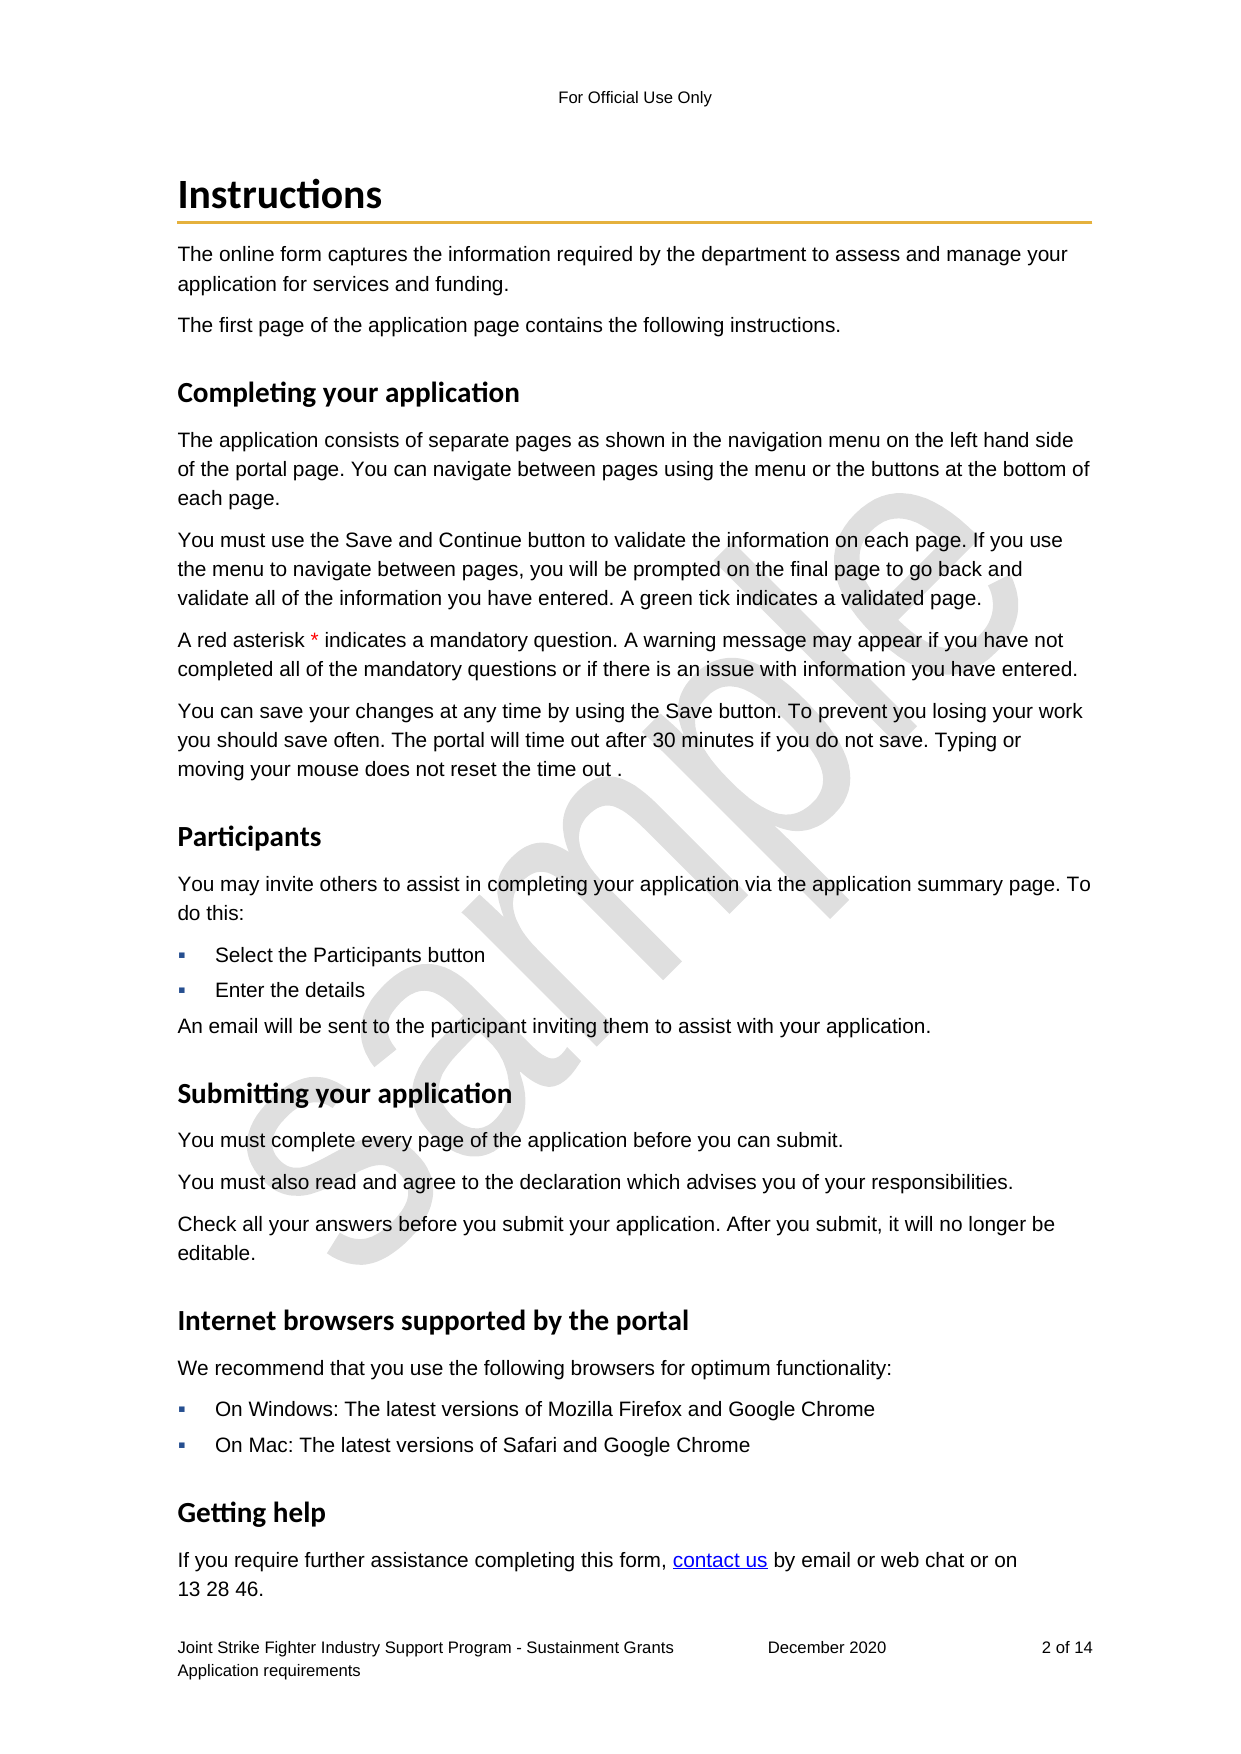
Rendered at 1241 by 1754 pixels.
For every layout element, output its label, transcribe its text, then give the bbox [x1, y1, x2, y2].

list On Mac: The latest versions of Safari and Google Chrome [177, 1427, 1092, 1457]
text You must use the Save and Continue button to validate the information on each page. If you use the menu to navigate between pages, you will be prompted on the final page to go back and validate all of the information you have entered. A green tick indicates a validated page. [177, 523, 1092, 610]
text You must also read and agree to the declaration which advises you of your responsibilities. [177, 1165, 1092, 1194]
text The application consists of separate pages as shown in the navigation menu on the left hand side of the portal page. You can navigate between pages using the menu or the buttons at the bottom of each page. [177, 423, 1092, 510]
list Enter the details [177, 973, 1092, 1002]
subtitle Instructions [177, 168, 1092, 221]
list Select the Participants button [177, 937, 1092, 967]
text The online form captures the information required by the department to assess and manage your application for services and funding. [177, 237, 1092, 295]
text An email will be sent to the participant inviting them to assist with your application. [177, 1008, 1092, 1037]
text The first page of the application page contains the following instructions. [177, 308, 1092, 337]
text You can save your changes at any time by using the Save button. To prevent you losing your work you should save often. The portal will time out after 30 minutes if you do not save. Typing or moving your mouse does not reset the time out . [177, 693, 1092, 781]
text Check all your answers before you submit your application. After you submit, it will no longer be editable. [177, 1206, 1092, 1265]
text You must complete every page of the application before you can submit. [177, 1123, 1092, 1152]
subtitle Getting help [177, 1494, 1092, 1530]
subtitle Internet browsers supported by the portal [177, 1302, 1092, 1338]
text You may invite others to assist in completing your application via the application summary page. To do this: [177, 867, 1092, 925]
text We recommend that you use the following browsers for optimum functionality: [177, 1350, 1092, 1379]
text A red asterisk * indicates a mandatory question. A warning message may appear if you have not completed all of the mandatory questions or if there is an issue with information you have entered. [177, 623, 1092, 681]
list On Windows: The latest versions of Mozilla Firefox and Google Chrome [177, 1392, 1092, 1421]
text If you require further assistance completing this form, contact us by email or web chat or on 13 28 46. [177, 1542, 1092, 1601]
subtitle Submitting your application [177, 1075, 1092, 1111]
subtitle Completing your application [177, 374, 1092, 410]
subtitle Participants [177, 818, 1092, 854]
